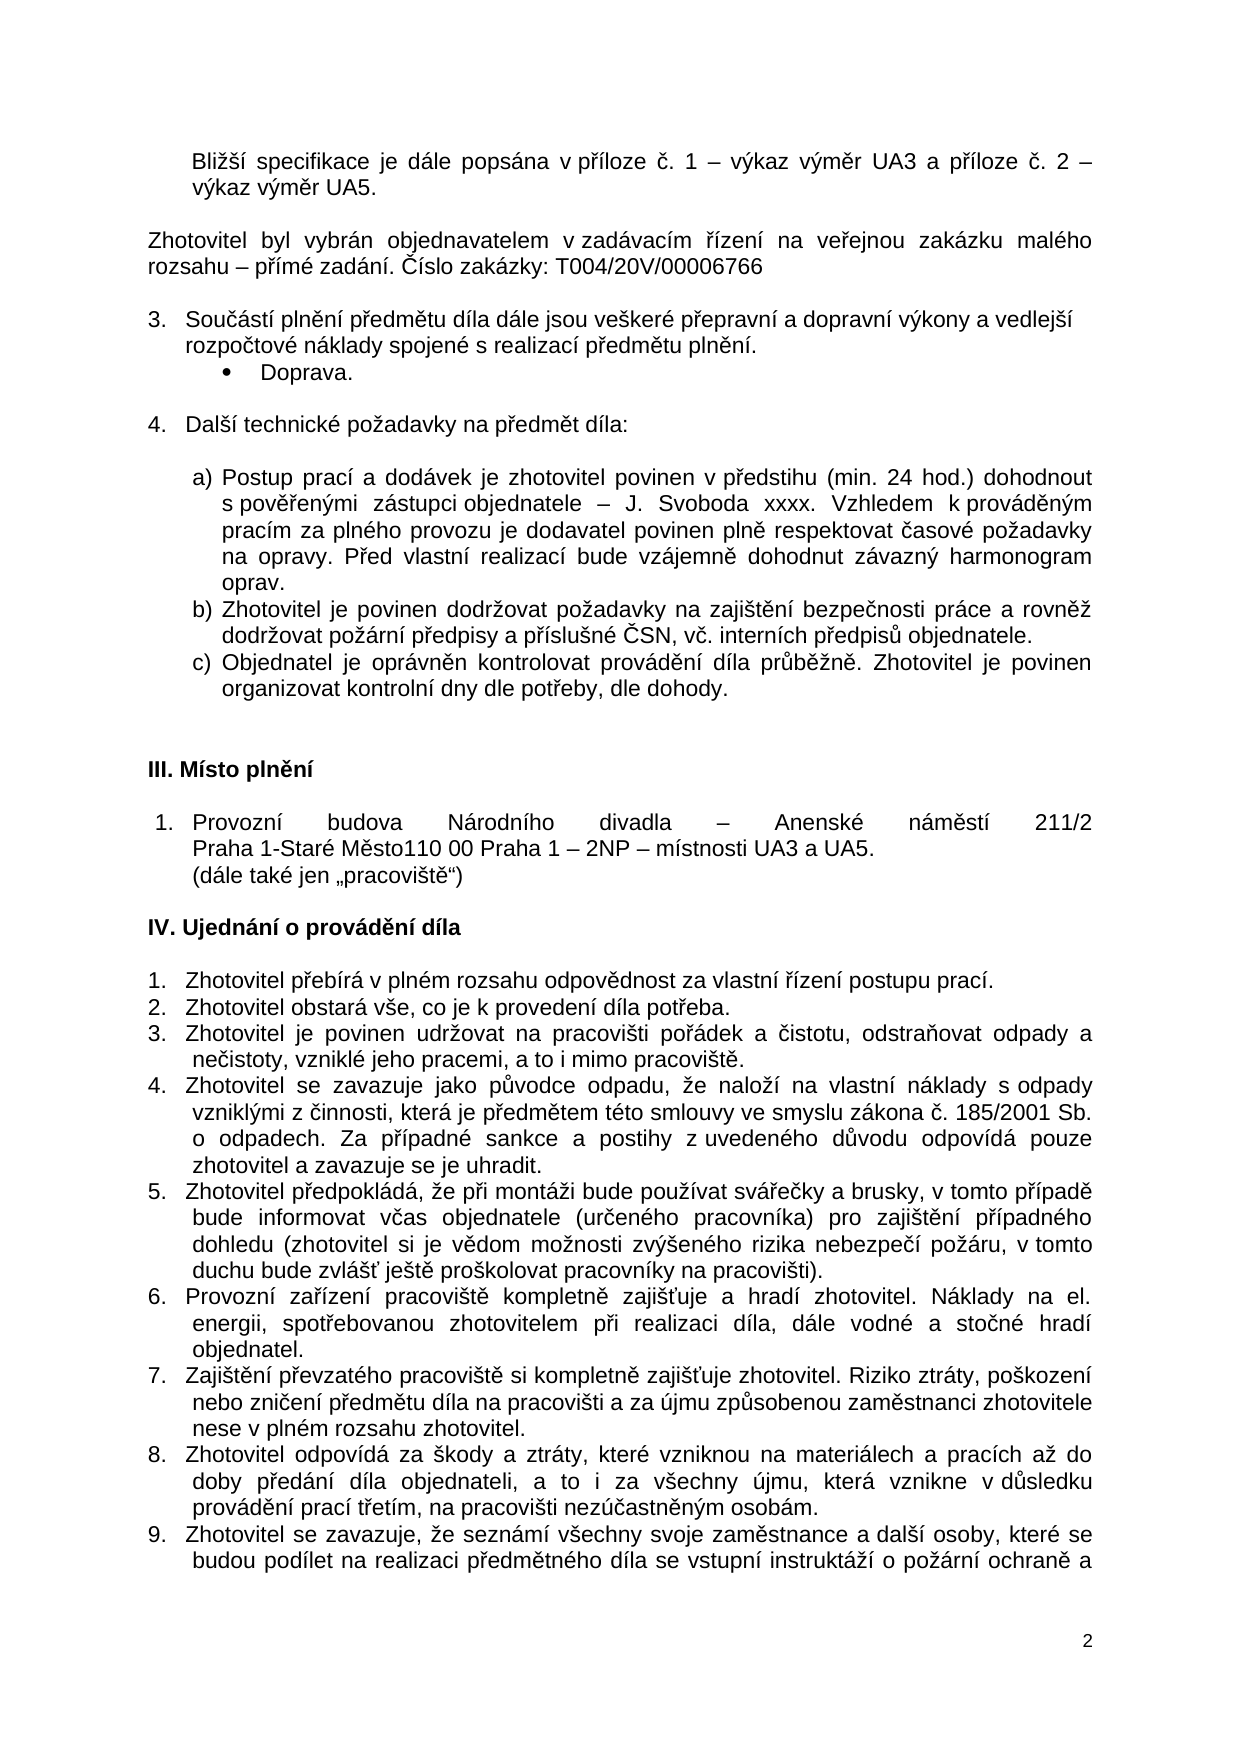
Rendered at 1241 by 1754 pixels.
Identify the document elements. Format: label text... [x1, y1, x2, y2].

list Zajištění převzatého pracoviště si kompletně zajišťuje zhotovitel. Riziko ztráty, poškození nebo zničení předmětu díla na pracovišti a za újmu způsobenou zaměstnanci zhotovitele nese v plném rozsahu zhotovitel. [148, 1362, 1092, 1441]
list Provozní budova Národního divadla – Anenské náměstí 211/2 Praha 1-Staré Město110 00 Praha 1 – 2NP – místnosti UA3 a UA5. [154, 809, 1092, 862]
list Zhotovitel se zavazuje jako původce odpadu, že naloží na vlastní náklady s odpady vzniklými z činnosti, která je předmětem této smlouvy ve smyslu zákona č. 185/2001 Sb. o odpadech. Za případné sankce a postihy z uvedeného důvodu odpovídá pouze zhotovitel a zavazuje se je uhradit. [148, 1072, 1092, 1178]
list Zhotovitel odpovídá za škody a ztráty, které vzniknou na materiálech a pracích až do doby předání díla objednateli, a to i za všechny újmu, která vznikne v důsledku provádění prací třetím, na pracovišti nezúčastněným osobám. [148, 1441, 1092, 1521]
list Zhotovitel předpokládá, že při montáži bude používat svářečky a brusky, v tomto případě bude informovat včas objednatele (určeného pracovníka) pro zajištění případného dohledu (zhotovitel si je vědom možnosti zvýšeného rizika nebezpečí požáru, v tomto duchu bude zvlášť ještě proškolovat pracovníky na pracovišti). [148, 1178, 1092, 1283]
list Zhotovitel přebírá v plném rozsahu odpovědnost za vlastní řízení postupu prací. [148, 967, 1092, 993]
list Postup prací a dodávek je zhotovitel povinen v předstihu (min. 24 hod.) dohodnout s pověřenými zástupci objednatele – J. Svoboda xxxx. Vzhledem k prováděným pracím za plného provozu je dodavatel povinen plně respektovat časové požadavky na opravy. Před vlastní realizací bude vzájemně dohodnut závazný harmonogram oprav. [192, 464, 1092, 596]
list (dále také jen „pracoviště“) [192, 862, 1092, 888]
list Zhotovitel obstará vše, co je k provedení díla potřeba. [148, 993, 1092, 1020]
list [148, 1521, 1092, 1573]
list Provozní zařízení pracoviště kompletně zajišťuje a hradí zhotovitel. Náklady na el. energii, spotřebovanou zhotovitelem při realizaci díla, dále vodné a stočné hradí objednatel. [148, 1283, 1092, 1362]
list Zhotovitel je povinen udržovat na pracovišti pořádek a čistotu, odstraňovat odpady a nečistoty, vzniklé jeho pracemi, a to i mimo pracoviště. [148, 1020, 1092, 1072]
text IV. Ujednání o provádění díla [148, 914, 1092, 941]
list Další technické požadavky na předmět díla: [148, 411, 1092, 438]
text III. Místo plnění [148, 756, 1092, 783]
list Doprava. [223, 358, 1092, 385]
list Součástí plnění předmětu díla dále jsou veškeré přepravní a dopravní výkony a vedlejší rozpočtové náklady spojené s realizací předmětu plnění. [148, 306, 1092, 358]
text Bližší specifikace je dále popsána v příloze č. 1 – výkaz výměr UA3 a příloze č. 2 – výkaz výměr UA5. [191, 148, 1092, 200]
list Objednatel je oprávněn kontrolovat provádění díla průběžně. Zhotovitel je povinen organizovat kontrolní dny dle potřeby, dle dohody. [192, 648, 1092, 701]
text Zhotovitel byl vybrán objednavatelem v zadávacím řízení na veřejnou zakázku malého rozsahu – přímé zadání. Číslo zakázky: T004/20V/00006766 [148, 227, 1092, 279]
list Zhotovitel je povinen dodržovat požadavky na zajištění bezpečnosti práce a rovněž dodržovat požární předpisy a příslušné ČSN, vč. interních předpisů objednatele. [192, 596, 1092, 648]
